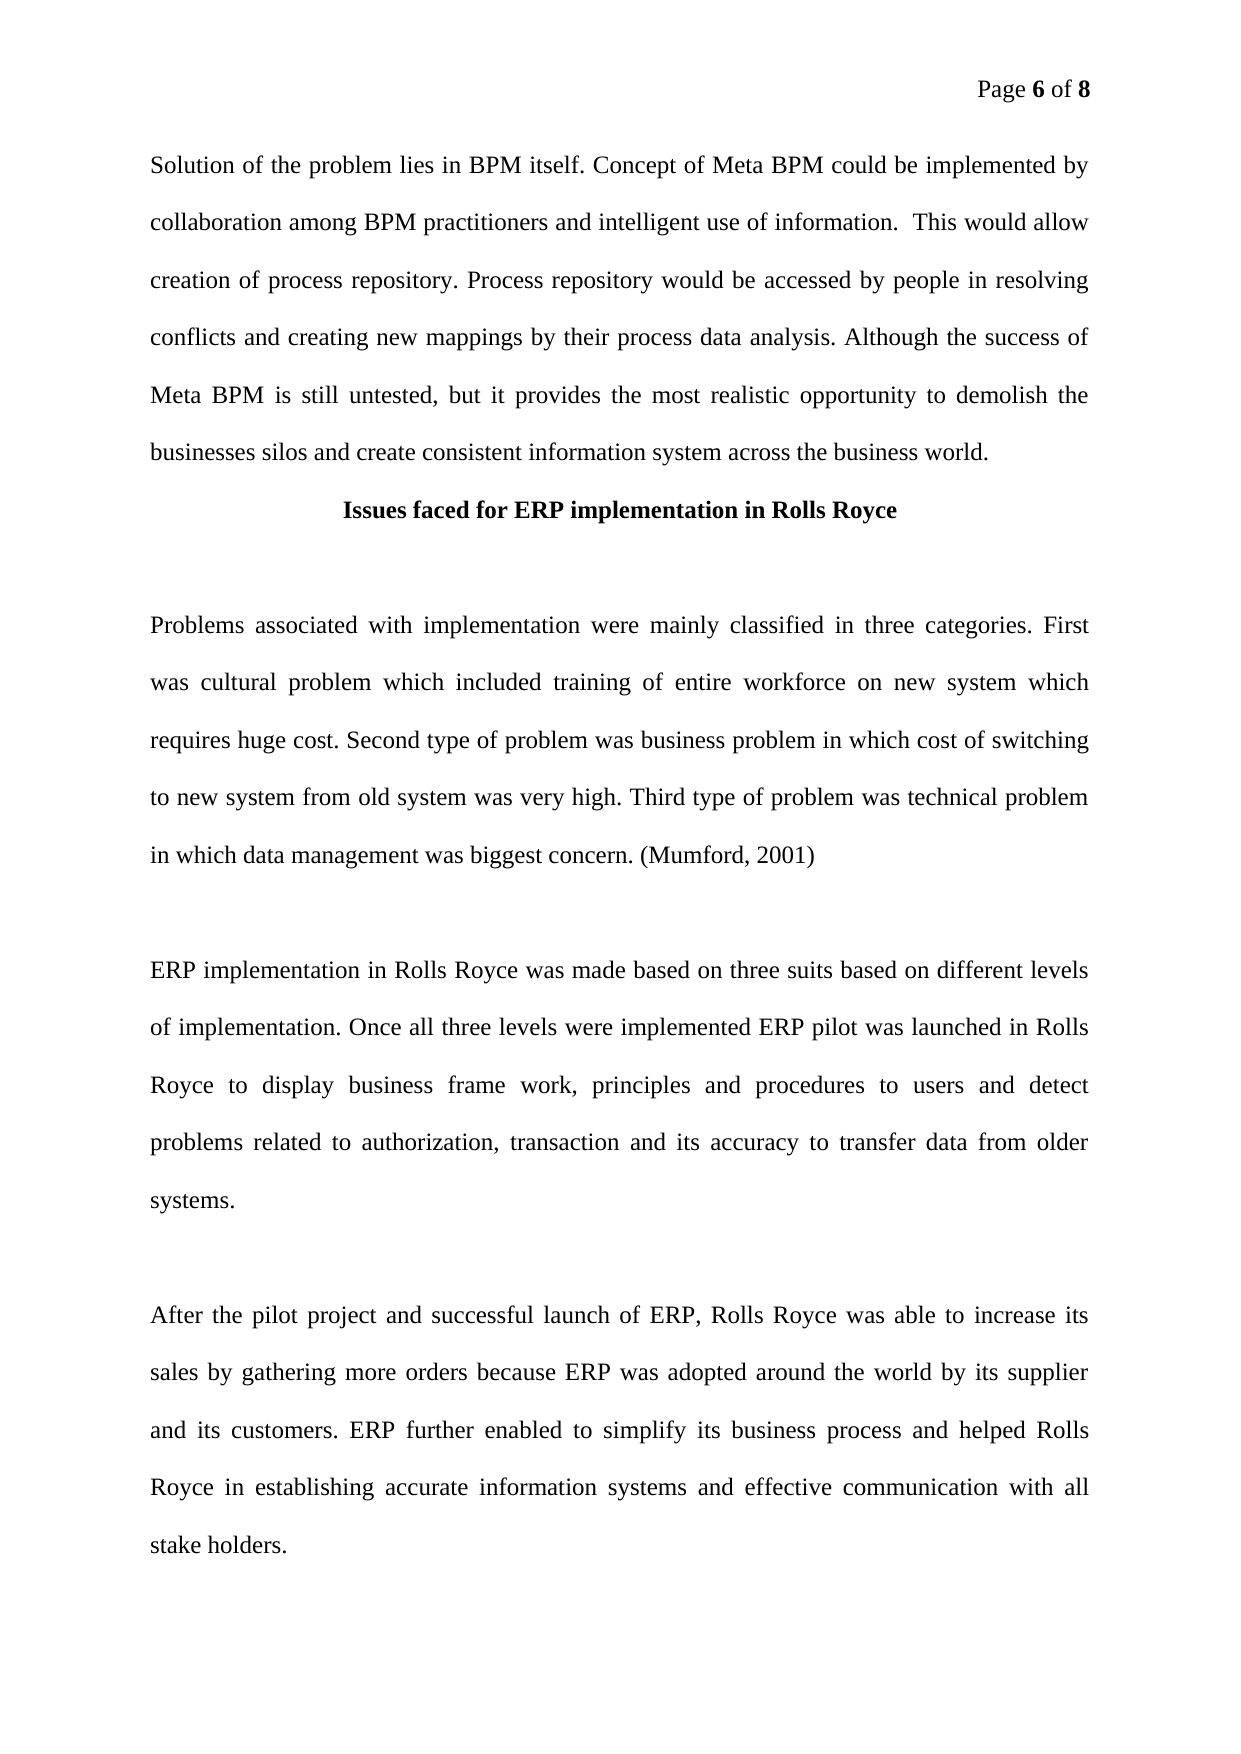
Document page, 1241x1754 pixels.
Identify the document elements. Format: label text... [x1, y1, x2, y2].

subtitle Issues faced for ERP implementation in Rolls Royce [150, 495, 1090, 524]
text Solution of the problem lies in BPM itself. Concept of Meta BPM could be implemented by collaboration among BPM practitioners and intelligent use of information. This would allow creation of process repository. Process repository would be accessed by people in resolving conflicts and creating new mappings by their process data analysis. Although the success of Meta BPM is still untested, but it provides the most realistic opportunity to demolish the businesses silos and create consistent information system across the business world. [150, 150, 1090, 466]
text ERP implementation in Rolls Royce was made based on three suits based on different levels of implementation. Once all three levels were implemented ERP pilot was launched in Rolls Royce to display business frame work, principles and procedures to users and detect problems related to authorization, transaction and its accuracy to transfer data from older systems. [150, 955, 1090, 1214]
text Problems associated with implementation were mainly classified in three categories. First was cultural problem which included training of entire workforce on new system which requires huge cost. Second type of problem was business problem in which cost of switching to new system from old system was very high. Third type of problem was technical problem in which data management was biggest concern. (Mumford, 2001) [150, 610, 1090, 869]
text After the pilot project and successful launch of ERP, Rolls Royce was able to increase its sales by gathering more orders because ERP was adopted around the world by its supplier and its customers. ERP further enabled to simplify its business process and helped Rolls Royce in establishing accurate information systems and effective communication with all stake holders. [150, 1300, 1090, 1559]
